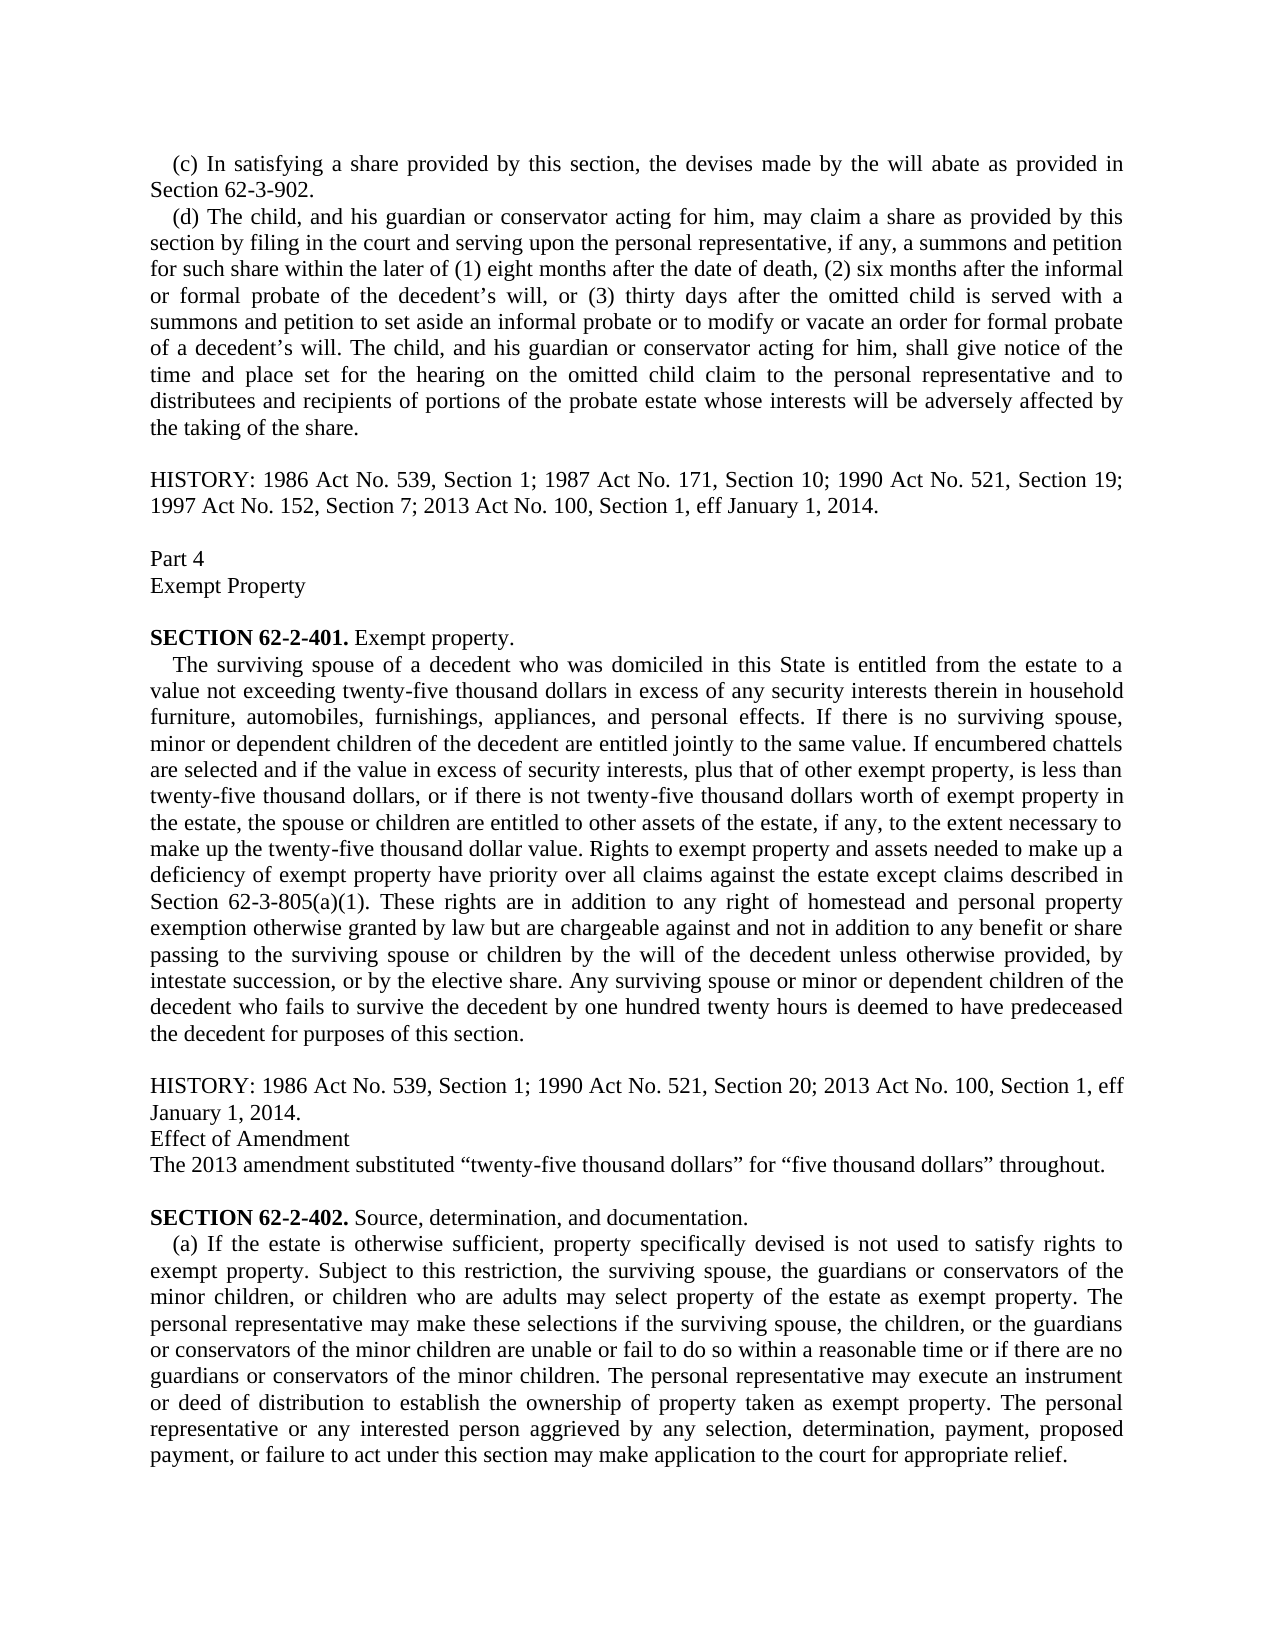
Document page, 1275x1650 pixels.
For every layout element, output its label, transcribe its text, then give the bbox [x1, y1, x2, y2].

text SECTION 62-2-402. Source, determination, and documentation. [150, 1204, 1125, 1231]
text SECTION 62-2-401. Exempt property. [150, 624, 1125, 651]
text (d) The child, and his guardian or conservator acting for him, may claim a share as provided by this section by filing in the court and serving upon the personal representative, if any, a summons and petition for such share within the later of (1) eight months after the date of death, (2) six months after the informal or formal probate of the decedent’s will, or (3) thirty days after the omitted child is served with a summons and petition to set aside an informal probate or to modify or vacate an order for formal probate of a decedent’s will. The child, and his guardian or conservator acting for him, shall give notice of the time and place set for the hearing on the omitted child claim to the personal representative and to distributees and recipients of portions of the probate estate whose interests will be adversely affected by the taking of the share. [150, 203, 1125, 440]
text Effect of Amendment [150, 1125, 1125, 1151]
text (c) In satisfying a share provided by this section, the devises made by the will abate as provided in Section 62-3-902. [150, 150, 1125, 203]
text Exempt Property [150, 572, 1125, 598]
text The surviving spouse of a decedent who was domiciled in this State is entitled from the estate to a value not exceeding twenty-five thousand dollars in excess of any security interests therein in household furniture, automobiles, furnishings, appliances, and personal effects. If there is no surviving spouse, minor or dependent children of the decedent are entitled jointly to the same value. If encumbered chattels are selected and if the value in excess of security interests, plus that of other exempt property, is less than twenty-five thousand dollars, or if there is not twenty-five thousand dollars worth of exempt property in the estate, the spouse or children are entitled to other assets of the estate, if any, to the extent necessary to make up the twenty-five thousand dollar value. Rights to exempt property and assets needed to make up a deficiency of exempt property have priority over all claims against the estate except claims described in Section 62-3-805(a)(1). These rights are in addition to any right of homestead and personal property exemption otherwise granted by law but are chargeable against and not in addition to any benefit or share passing to the surviving spouse or children by the will of the decedent unless otherwise provided, by intestate succession, or by the elective share. Any surviving spouse or minor or dependent children of the decedent who fails to survive the decedent by one hundred twenty hours is deemed to have predeceased the decedent for purposes of this section. [150, 651, 1125, 1046]
text (a) If the estate is otherwise sufficient, property specifically devised is not used to satisfy rights to exempt property. Subject to this restriction, the surviving spouse, the guardians or conservators of the minor children, or children who are adults may select property of the estate as exempt property. The personal representative may make these selections if the surviving spouse, the children, or the guardians or conservators of the minor children are unable or fail to do so within a reasonable time or if there are no guardians or conservators of the minor children. The personal representative may execute an instrument or deed of distribution to establish the ownership of property taken as exempt property. The personal representative or any interested person aggrieved by any selection, determination, payment, proposed payment, or failure to act under this section may make application to the court for appropriate relief. [150, 1231, 1125, 1468]
text The 2013 amendment substituted “twenty-five thousand dollars” for “five thousand dollars” throughout. [150, 1151, 1125, 1178]
text HISTORY: 1986 Act No. 539, Section 1; 1987 Act No. 171, Section 10; 1990 Act No. 521, Section 19; 1997 Act No. 152, Section 7; 2013 Act No. 100, Section 1, eff January 1, 2014. [150, 466, 1125, 519]
text Part 4 [150, 545, 1125, 572]
text HISTORY: 1986 Act No. 539, Section 1; 1990 Act No. 521, Section 20; 2013 Act No. 100, Section 1, eff January 1, 2014. [150, 1072, 1125, 1125]
